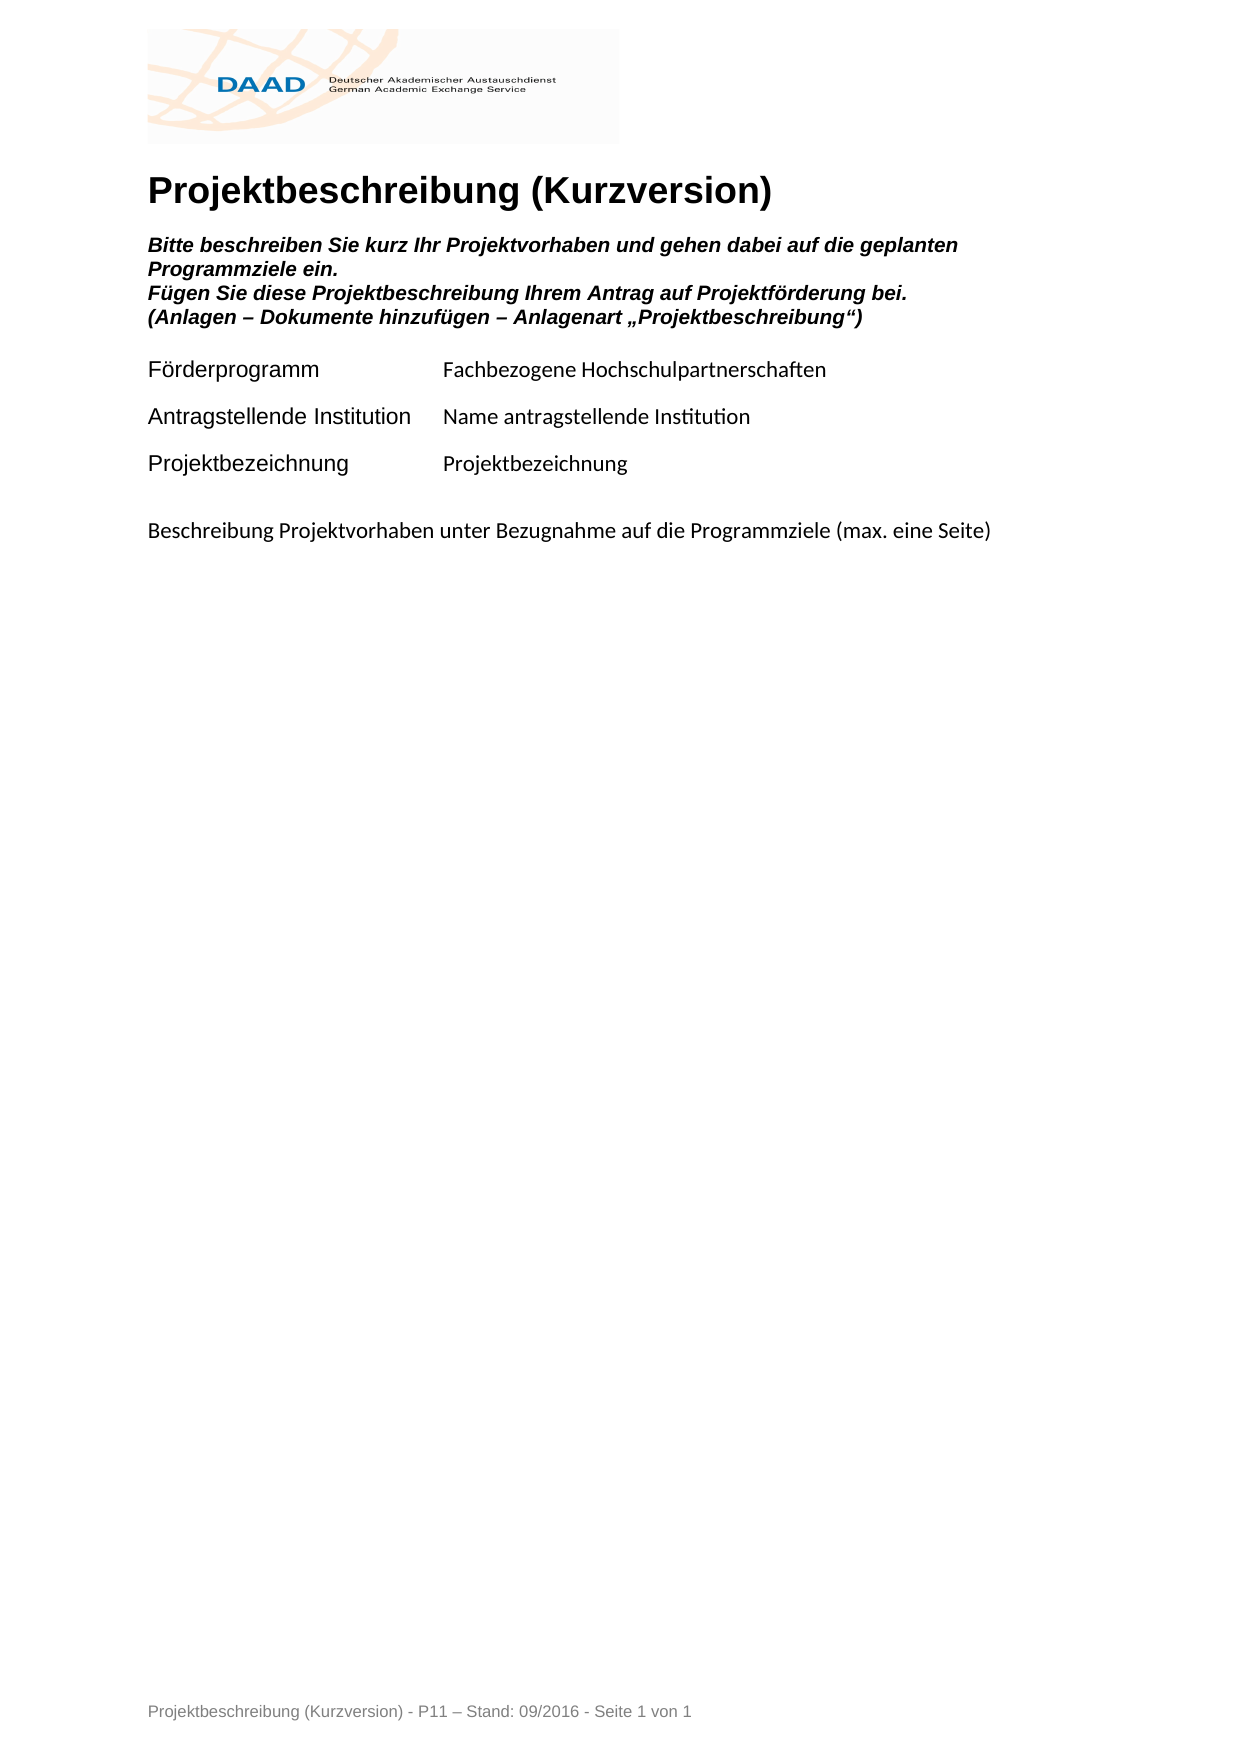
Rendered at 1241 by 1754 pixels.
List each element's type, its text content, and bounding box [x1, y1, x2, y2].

text (Anlagen – Dokumente hinzufügen – Anlagenart „Projektbeschreibung“) [148, 305, 1093, 329]
text Förderprogramm [148, 355, 1093, 383]
text Projektbeschreibung (Kurzversion) [148, 168, 1093, 211]
picture [147, 29, 620, 144]
text Projektbezeichnung [148, 449, 1093, 478]
text Bitte beschreiben Sie kurz Ihr Projektvorhaben und gehen dabei auf die geplanten Programmziele ein. [148, 233, 1093, 281]
text Antragstellende Institution [148, 402, 1093, 430]
text Fügen Sie diese Projektbeschreibung Ihrem Antrag auf Projektförderung bei. [148, 281, 1093, 305]
